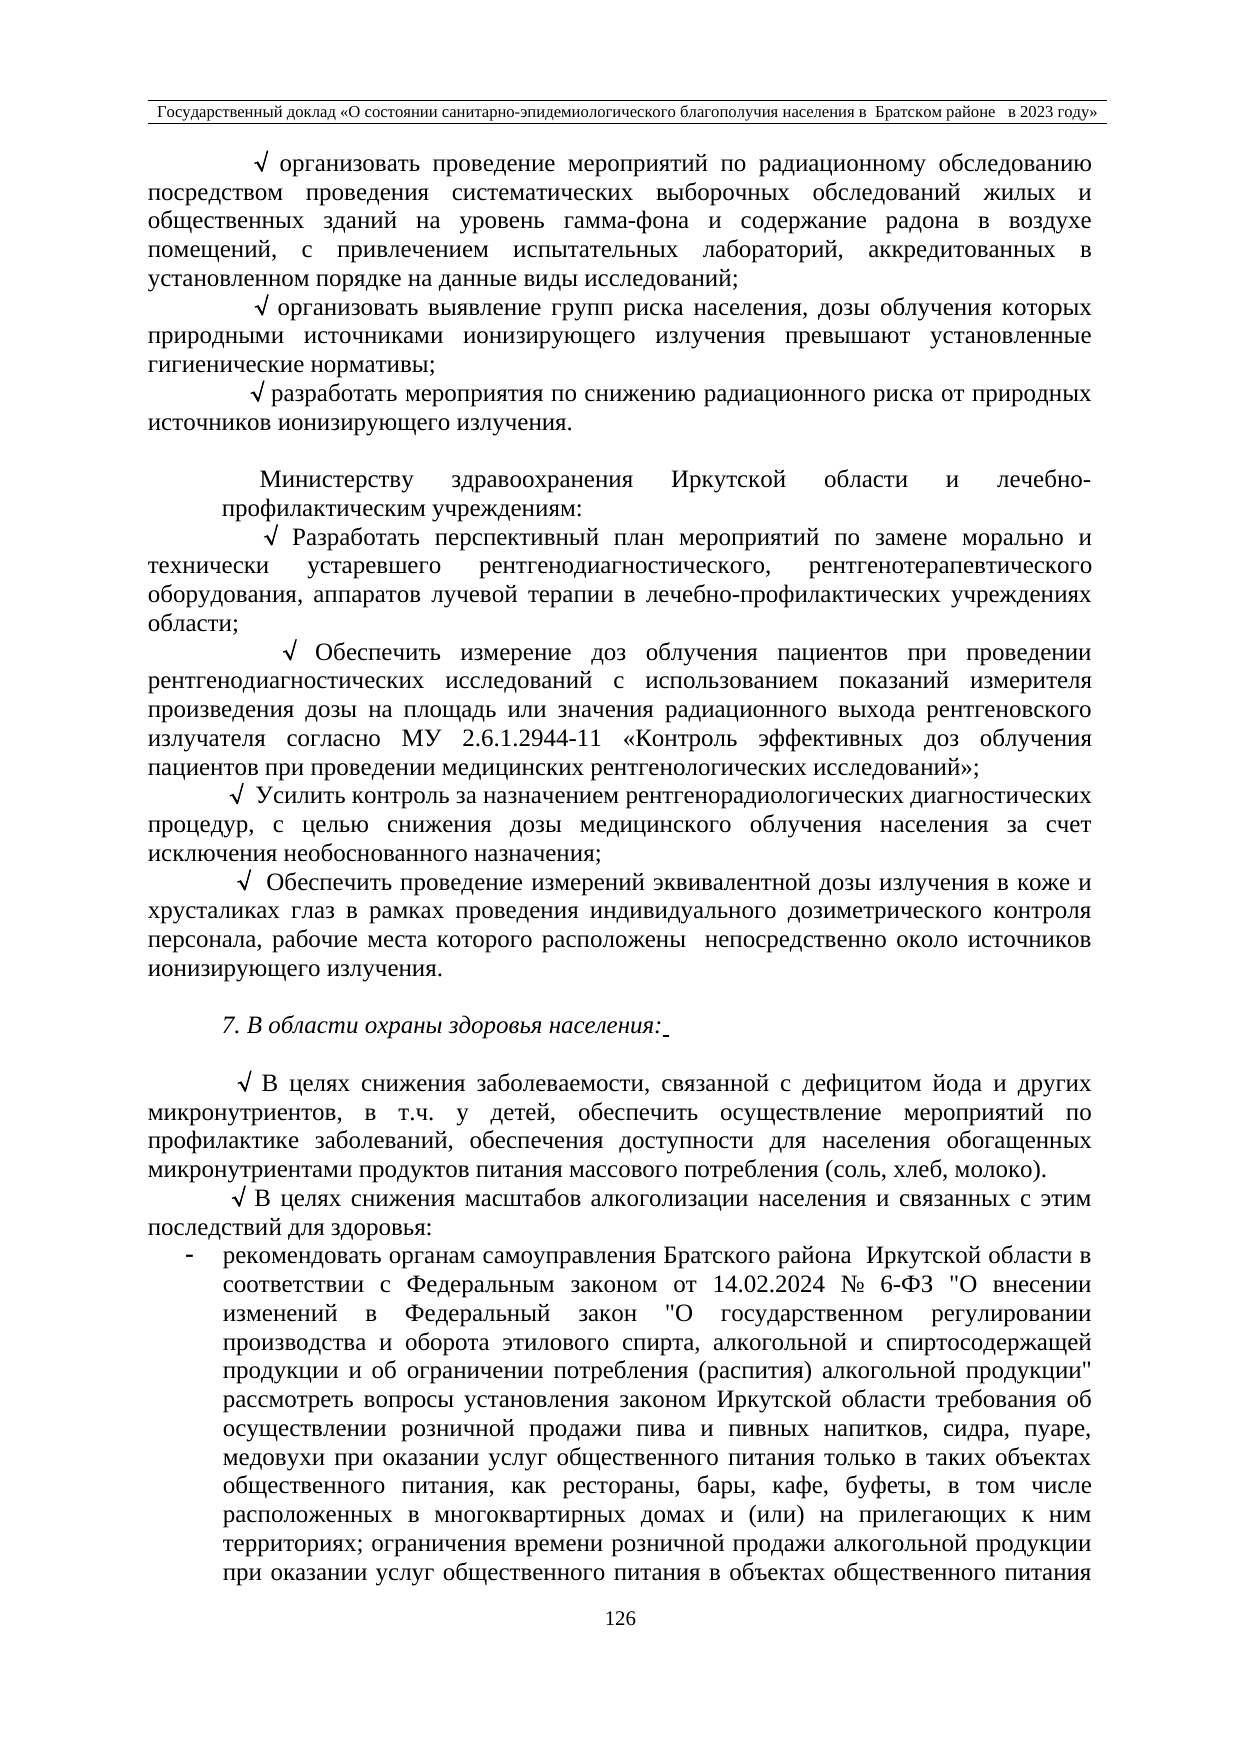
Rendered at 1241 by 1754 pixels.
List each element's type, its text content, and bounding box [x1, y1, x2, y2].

text В целях снижения масштабов алкоголизации населения и связанных с этим последствий для здоровья: [148, 1183, 1092, 1240]
text Разработать перспективный план мероприятий по замене морально и технически устаревшего рентгенодиагностического, рентгенотерапевтического оборудования, аппаратов лучевой терапии в лечебно-профилактических учреждениях области; [148, 522, 1092, 637]
text разработать мероприятия по снижению радиационного риска от природных источников ионизирующего излучения. [148, 378, 1092, 435]
text Усилить контроль за назначением рентгенорадиологических диагностических процедур, с целью снижения дозы медицинского облучения населения за счет исключения необоснованного назначения; [148, 780, 1092, 867]
text организовать проведение мероприятий по радиационному обследованию посредством проведения систематических выборочных обследований жилых и общественных зданий на уровень гамма-фона и содержание радона в воздухе помещений, с привлечением испытательных лабораторий, аккредитованных в установленном порядке на данные виды исследований; [148, 148, 1092, 292]
text организовать выявление групп риска населения, дозы облучения которых природными источниками ионизирующего излучения превышают установленные гигиенические нормативы; [148, 292, 1092, 378]
text В целях снижения заболеваемости, связанной с дефицитом йода и других микронутриентов, в т.ч. у детей, обеспечить осуществление мероприятий по профилактике заболеваний, обеспечения доступности для населения обогащенных микронутриентами продуктов питания массового потребления (соль, хлеб, молоко). [148, 1068, 1092, 1183]
text Министерству здравоохранения Иркутской области и лечебно-профилактическим учреждениям: [222, 464, 1092, 522]
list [185, 1240, 1092, 1585]
text 7. В области охраны здоровья населения: [148, 1010, 1092, 1039]
text Обеспечить измерение доз облучения пациентов при проведении рентгенодиагностических исследований с использованием показаний измерителя произведения дозы на площадь или значения радиационного выхода рентгеновского излучателя согласно МУ 2.6.1.2944-11 «Контроль эффективных доз облучения пациентов при проведении медицинских рентгенологических исследований»; [148, 637, 1092, 780]
text Обеспечить проведение измерений эквивалентной дозы излучения в коже и хрусталиках глаз в рамках проведения индивидуального дозиметрического контроля персонала, рабочие места которого расположены непосредственно около источников ионизирующего излучения. [148, 867, 1092, 982]
